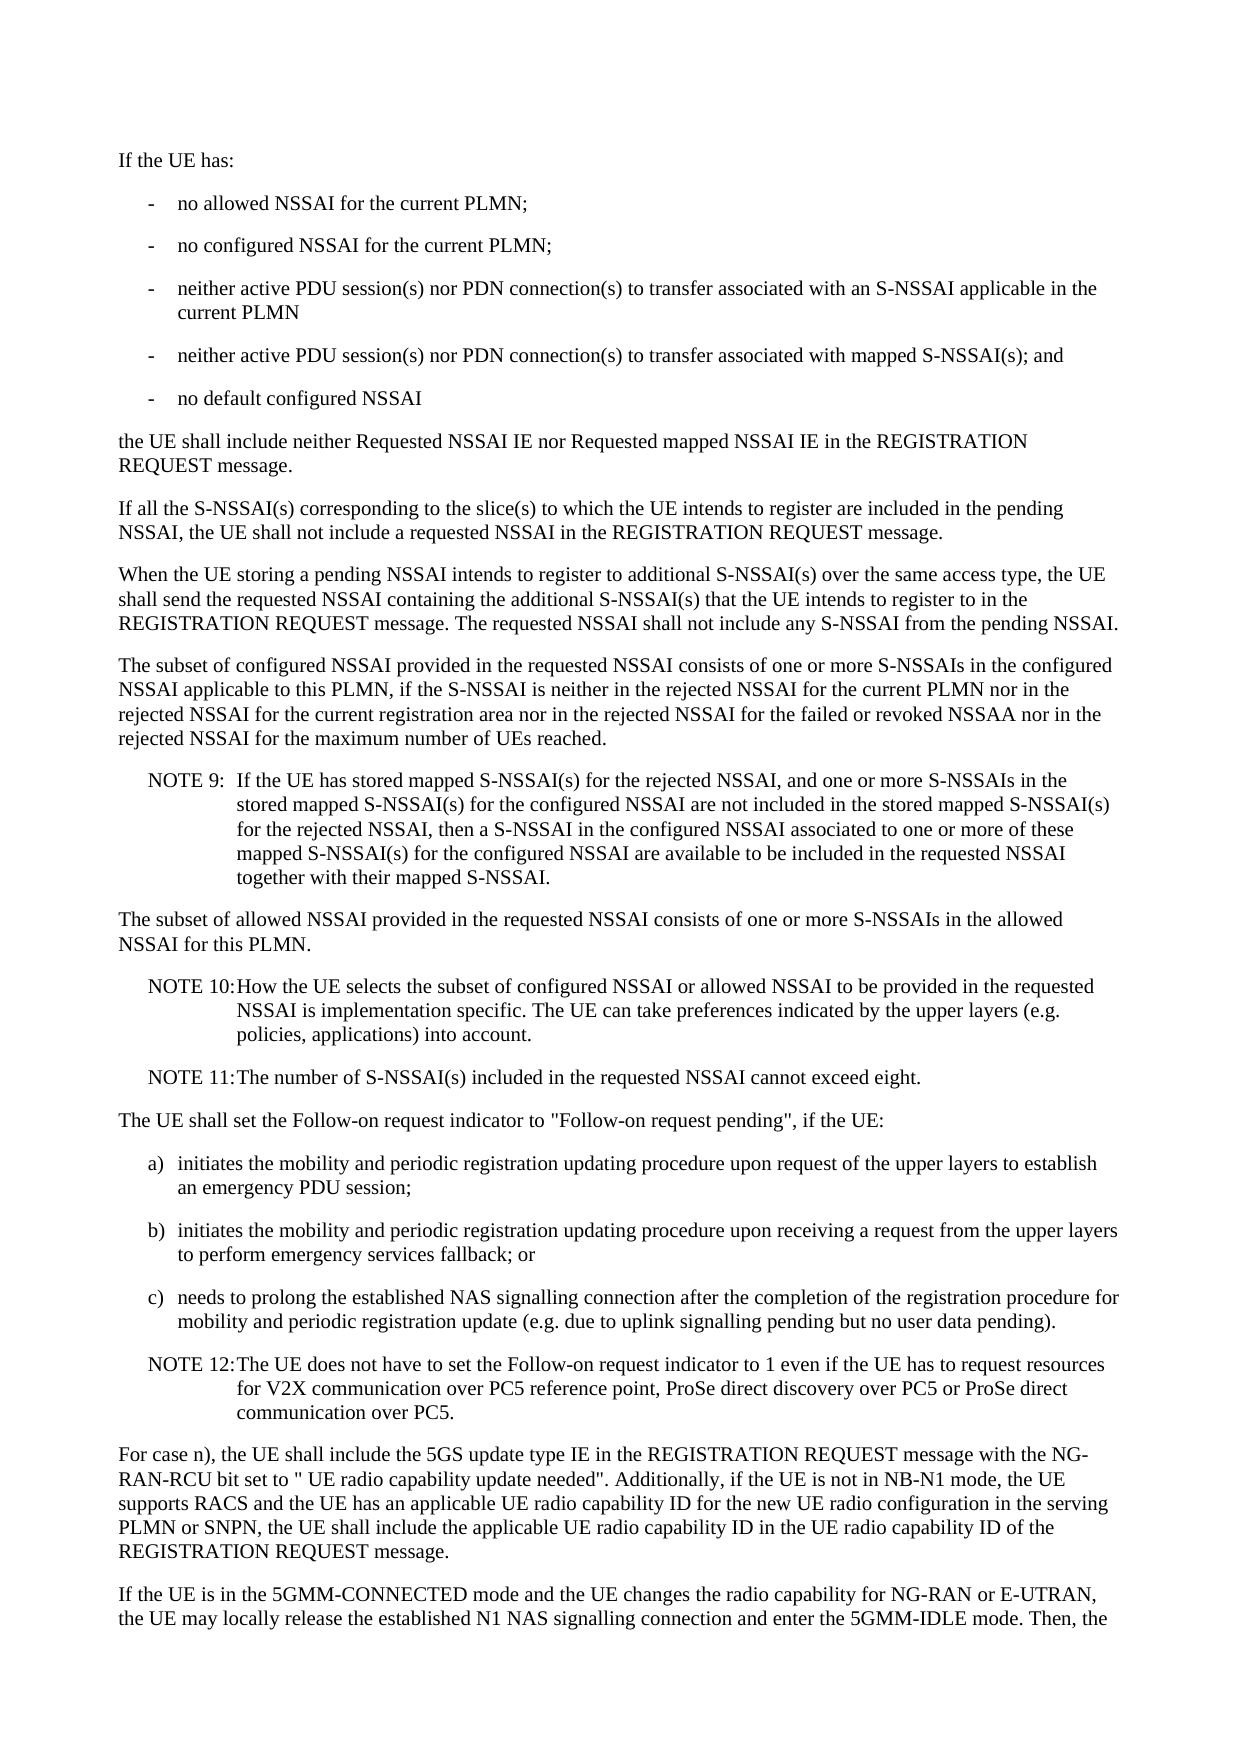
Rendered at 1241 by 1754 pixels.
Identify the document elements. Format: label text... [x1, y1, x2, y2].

text - neither active PDU session(s) nor PDN connection(s) to transfer associated with mapped S-NSSAI(s); and [148, 343, 1122, 367]
text - no allowed NSSAI for the current PLMN; [148, 191, 1122, 214]
text b) initiates the mobility and periodic registration updating procedure upon receiving a request from the upper layers to perform emergency services fallback; or [148, 1218, 1122, 1266]
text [118, 1581, 1122, 1629]
text - no configured NSSAI for the current PLMN; [148, 233, 1122, 257]
text - neither active PDU session(s) nor PDN connection(s) to transfer associated with an S-NSSAI applicable in the current PLMN [148, 276, 1122, 324]
text NOTE 9: If the UE has stored mapped S-NSSAI(s) for the rejected NSSAI, and one or more S-NSSAIs in the stored mapped S-NSSAI(s) for the configured NSSAI are not included in the stored mapped S-NSSAI(s) for the rejected NSSAI, then a S-NSSAI in the configured NSSAI associated to one or more of these mapped S-NSSAI(s) for the configured NSSAI are available to be included in the requested NSSAI together with their mapped S-NSSAI. [148, 768, 1122, 889]
text If the UE has: [118, 148, 1122, 172]
text - no default configured NSSAI [148, 386, 1122, 410]
text c) needs to prolong the established NAS signalling connection after the completion of the registration procedure for mobility and periodic registration update (e.g. due to uplink signalling pending but no user data pending). [148, 1284, 1122, 1333]
text When the UE storing a pending NSSAI intends to register to additional S-NSSAI(s) over the same access type, the UE shall send the requested NSSAI containing the additional S-NSSAI(s) that the UE intends to register to in the REGISTRATION REQUEST message. The requested NSSAI shall not include any S-NSSAI from the pending NSSAI. [118, 562, 1122, 634]
text The subset of configured NSSAI provided in the requested NSSAI consists of one or more S-NSSAIs in the configured NSSAI applicable to this PLMN, if the S-NSSAI is neither in the rejected NSSAI for the current PLMN nor in the rejected NSSAI for the current registration area nor in the rejected NSSAI for the failed or revoked NSSAA nor in the rejected NSSAI for the maximum number of UEs reached. [118, 653, 1122, 749]
text NOTE 11: The number of S-NSSAI(s) included in the requested NSSAI cannot exceed eight. [148, 1065, 1122, 1089]
text The subset of allowed NSSAI provided in the requested NSSAI consists of one or more S-NSSAIs in the allowed NSSAI for this PLMN. [118, 907, 1122, 956]
text NOTE 12: The UE does not have to set the Follow-on request indicator to 1 even if the UE has to request resources for V2X communication over PC5 reference point, ProSe direct discovery over PC5 or ProSe direct communication over PC5. [148, 1351, 1122, 1424]
text For case n), the UE shall include the 5GS update type IE in the REGISTRATION REQUEST message with the NG-RAN-RCU bit set to " UE radio capability update needed". Additionally, if the UE is not in NB-N1 mode, the UE supports RACS and the UE has an applicable UE radio capability ID for the new UE radio configuration in the serving PLMN or SNPN, the UE shall include the applicable UE radio capability ID in the UE radio capability ID of the REGISTRATION REQUEST message. [118, 1442, 1122, 1563]
text If all the S-NSSAI(s) corresponding to the slice(s) to which the UE intends to register are included in the pending NSSAI, the UE shall not include a requested NSSAI in the REGISTRATION REQUEST message. [118, 496, 1122, 544]
text The UE shall set the Follow-on request indicator to "Follow-on request pending", if the UE: [118, 1108, 1122, 1132]
text the UE shall include neither Requested NSSAI IE nor Requested mapped NSSAI IE in the REGISTRATION REQUEST message. [118, 429, 1122, 477]
text a) initiates the mobility and periodic registration updating procedure upon request of the upper layers to establish an emergency PDU session; [148, 1151, 1122, 1199]
text NOTE 10: How the UE selects the subset of configured NSSAI or allowed NSSAI to be provided in the requested NSSAI is implementation specific. The UE can take preferences indicated by the upper layers (e.g. policies, applications) into account. [148, 974, 1122, 1046]
